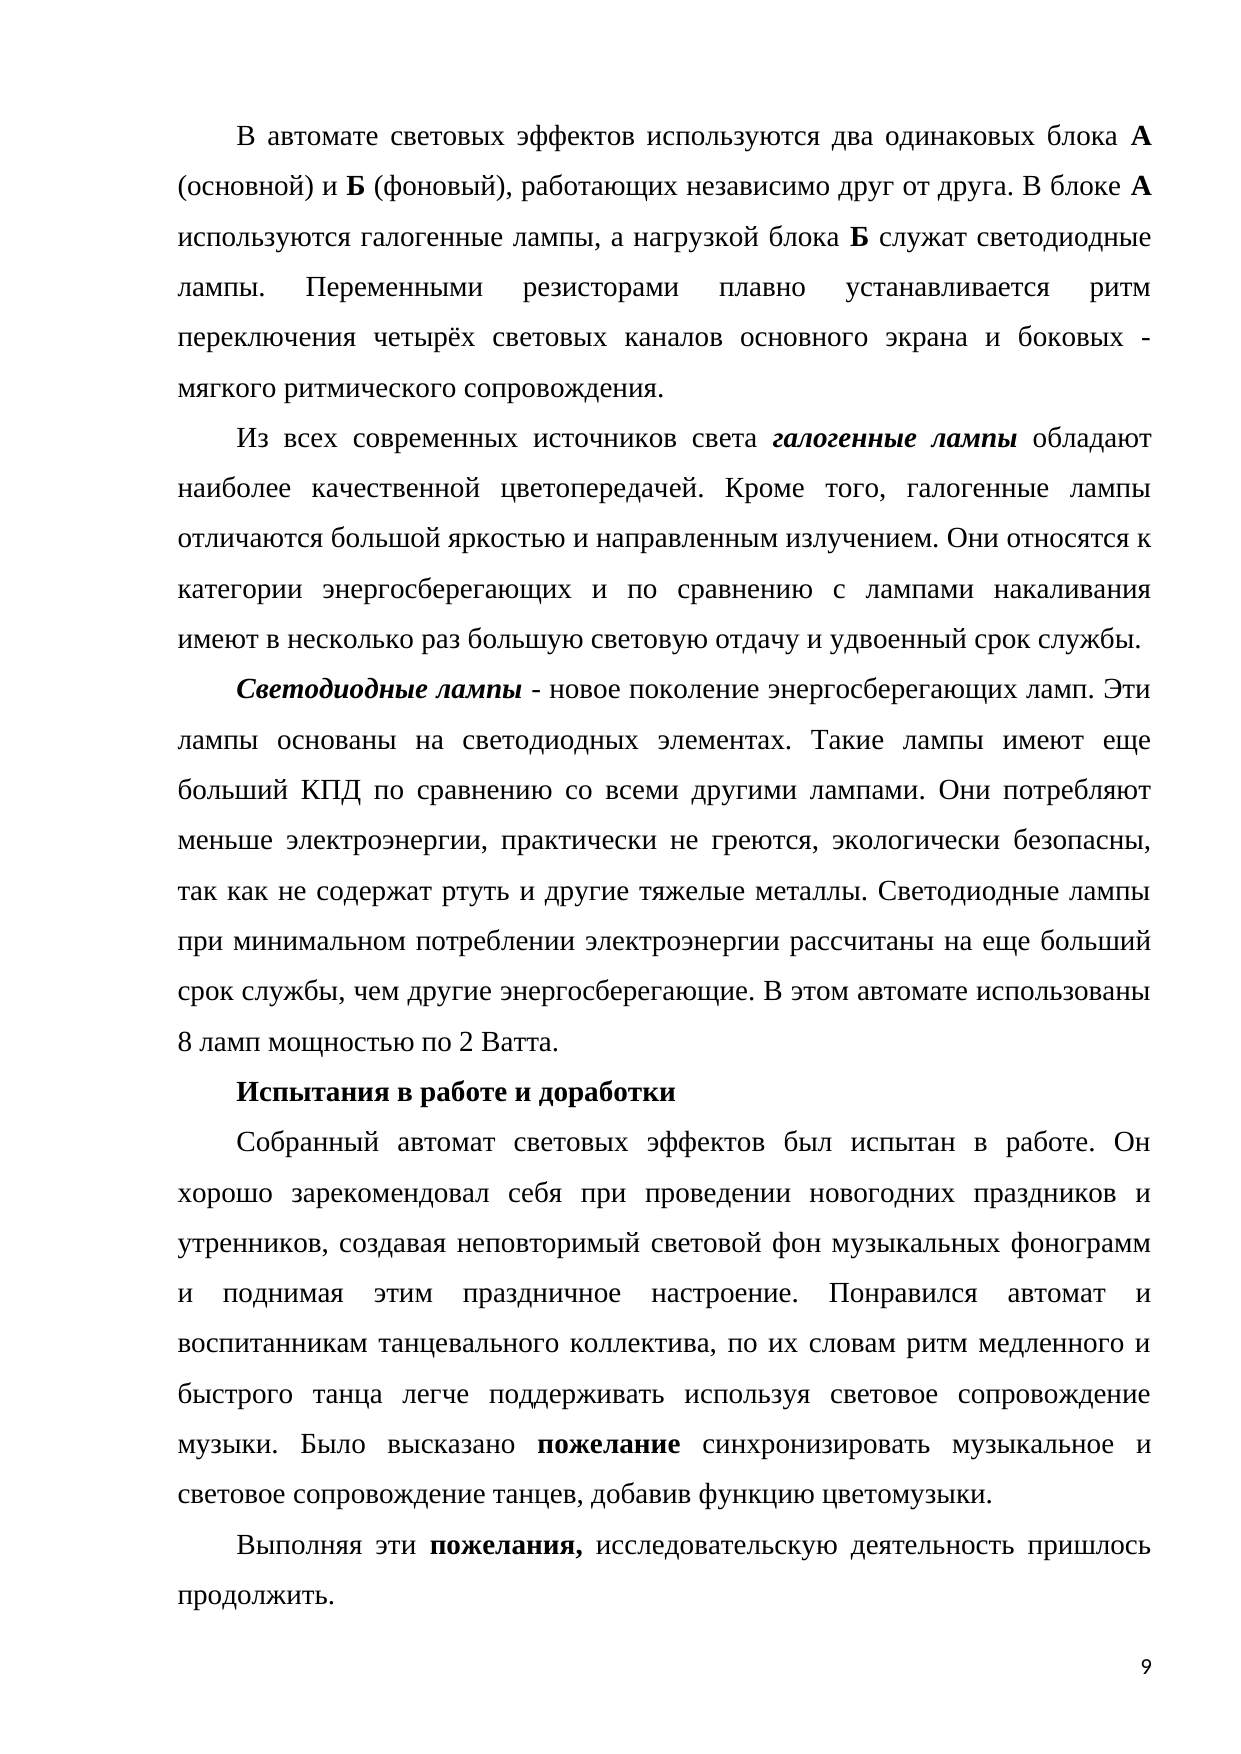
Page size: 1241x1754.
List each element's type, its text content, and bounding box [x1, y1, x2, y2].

text Из всех современных источников света галогенные лампы обладают наиболее качественной цветопередачей. Кроме того, галогенные лампы отличаются большой яркостью и направленным излучением. Они относятся к категории энергосберегающих и по сравнению с лампами накаливания имеют в несколько раз большую световую отдачу и удвоенный срок службы. [177, 420, 1152, 655]
text Светодиодные лампы - новое поколение энергосберегающих ламп. Эти лампы основаны на светодиодных элементах. Такие лампы имеют еще больший КПД по сравнению со всеми другими лампами. Они потребляют меньше электроэнергии, практически не греются, экологически безопасны, так как не содержат ртуть и другие тяжелые металлы. Светодиодные лампы при минимальном потреблении электроэнергии рассчитаны на еще больший срок службы, чем другие энергосберегающие. В этом автомате использованы 8 ламп мощностью по 2 Ватта. [177, 672, 1152, 1057]
text В автомате световых эффектов используются два одинаковых блока А (основной) и Б (фоновый), работающих независимо друг от друга. В блоке А используются галогенные лампы, а нагрузкой блока Б служат светодиодные лампы. Переменными резисторами плавно устанавливается ритм переключения четырёх световых каналов основного экрана и боковых - мягкого ритмического сопровождения. [177, 118, 1152, 403]
text Испытания в работе и доработки [177, 1074, 1152, 1108]
text Собранный автомат световых эффектов был испытан в работе. Он хорошо зарекомендовал себя при проведении новогодних праздников и утренников, создавая неповторимый световой фон музыкальных фонограмм и поднимая этим праздничное настроение. Понравился автомат и воспитанникам танцевального коллектива, по их словам ритм медленного и быстрого танца легче поддерживать используя световое сопровождение музыки. Было высказано пожелание синхронизировать музыкальное и световое сопровождение танцев, добавив функцию цветомузыки. [177, 1124, 1152, 1510]
text Выполняя эти пожелания, исследовательскую деятельность пришлось продолжить. [177, 1527, 1152, 1611]
